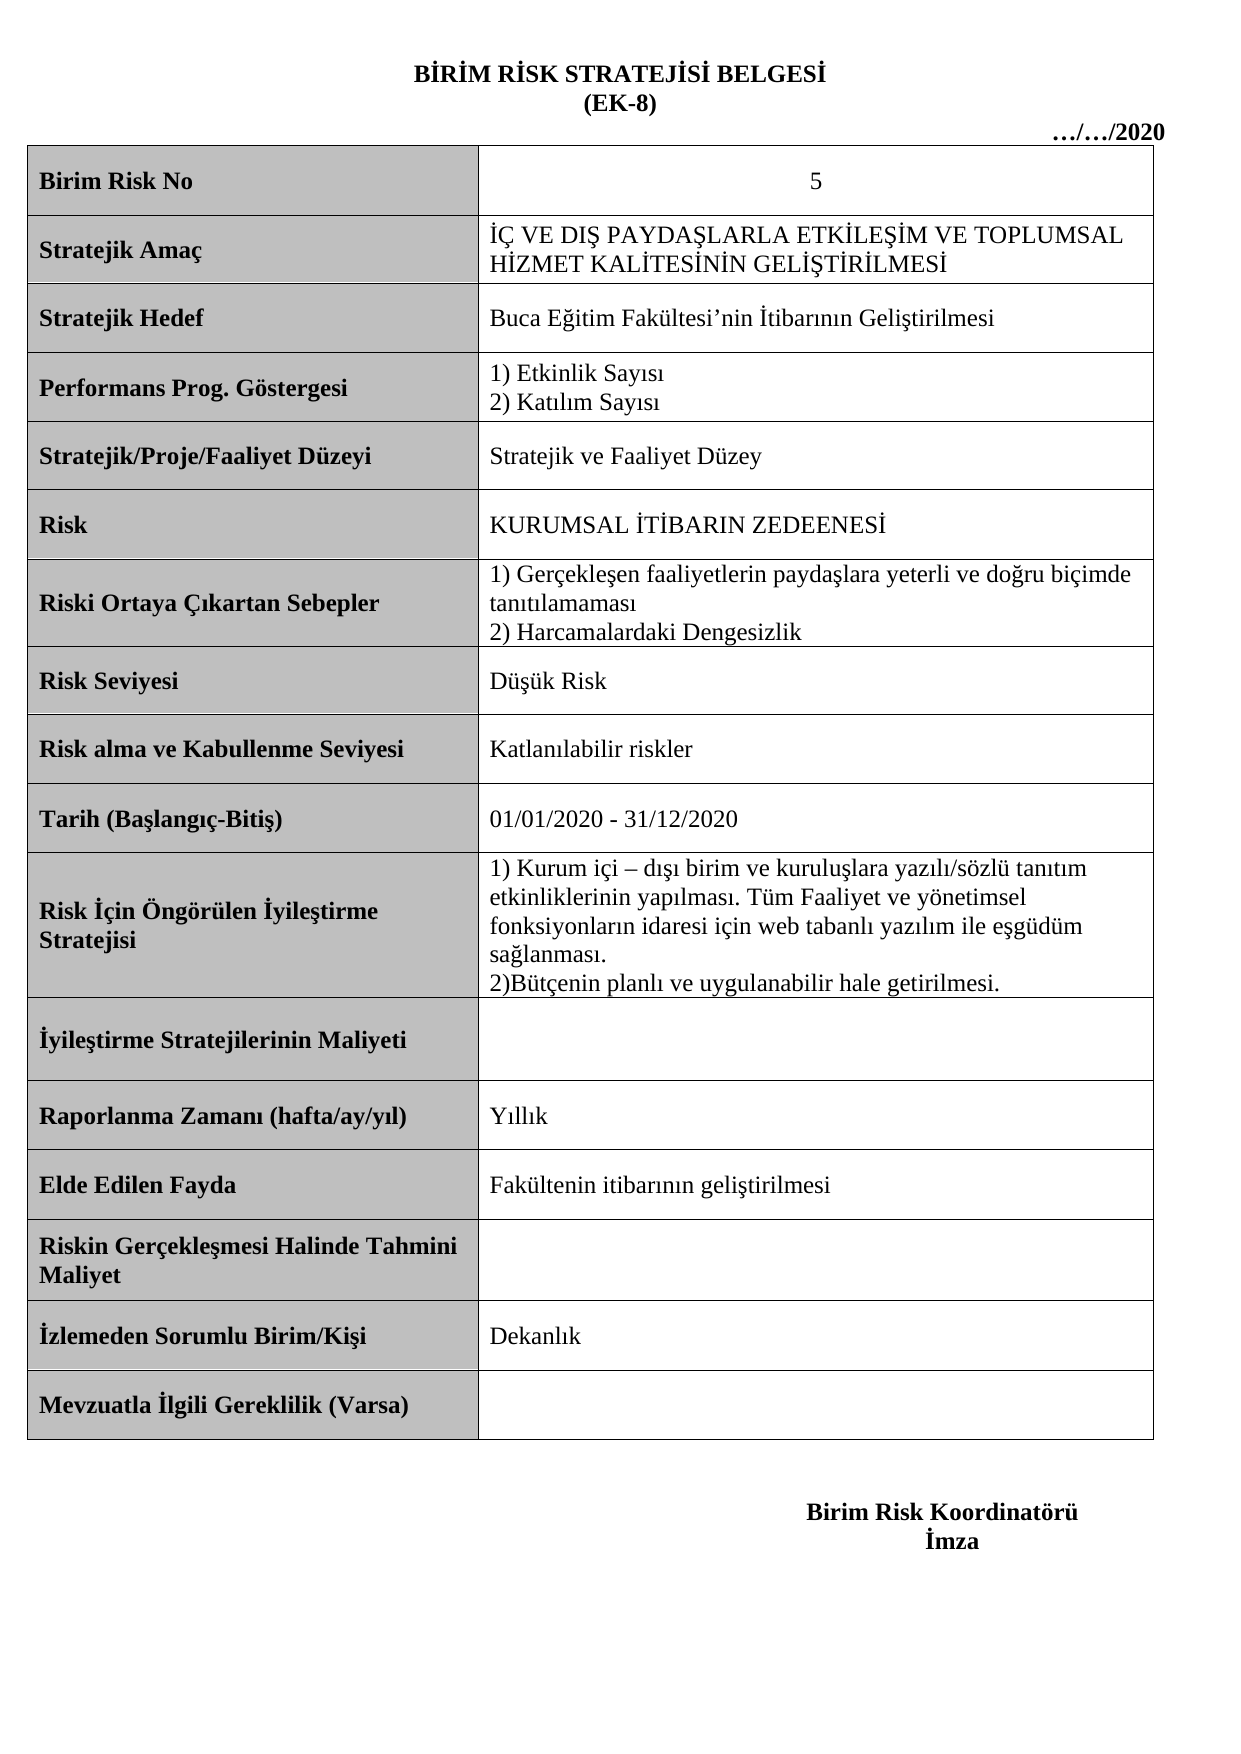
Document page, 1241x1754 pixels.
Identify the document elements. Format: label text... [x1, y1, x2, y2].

table_cell Risk Seviyesi [28, 647, 478, 713]
table_cell Stratejik/Proje/Faaliyet Düzeyi [28, 422, 478, 489]
table_cell Riski Ortaya Çıkartan Sebepler [28, 560, 478, 646]
table_cell Dekanlık [479, 1301, 1153, 1369]
text İmza [75, 1526, 1165, 1555]
table_cell 1) Etkinlik Sayısı 2) Katılım Sayısı [479, 353, 1153, 421]
table_cell İzlemeden Sorumlu Birim/Kişi [28, 1301, 478, 1369]
table_cell Riskin Gerçekleşmesi Halinde Tahmini Maliyet [28, 1220, 478, 1300]
table_cell Fakültenin itibarının geliştirilmesi [479, 1150, 1153, 1219]
table_cell Risk [28, 490, 478, 558]
table_cell Raporlanma Zamanı (hafta/ay/yıl) [28, 1081, 478, 1149]
table_cell [479, 1371, 1153, 1439]
table_cell Stratejik Hedef [28, 284, 478, 352]
table_header Birim Risk No [28, 146, 478, 215]
table_cell Katlanılabilir riskler [479, 715, 1153, 783]
table_cell [479, 998, 1153, 1080]
table_cell 1) Kurum içi – dışı birim ve kuruluşlara yazılı/sözlü tanıtım etkinliklerinin yapılması. Tüm Faaliyet ve yönetimsel fonksiyonların idaresi için web tabanlı yazılım ile eşgüdüm sağlanması. 2)Bütçenin planlı ve uygulanabilir hale getirilmesi. [479, 853, 1153, 997]
table_cell KURUMSAL İTİBARIN ZEDEENESİ [479, 490, 1153, 558]
table_cell Stratejik ve Faaliyet Düzey [479, 422, 1153, 489]
table_cell [479, 1220, 1153, 1300]
table_cell Düşük Risk [479, 647, 1153, 713]
table_cell Stratejik Amaç [28, 216, 478, 282]
table_cell Risk İçin Öngörülen İyileştirme Stratejisi [28, 853, 478, 997]
table_cell Buca Eğitim Fakültesi’nin İtibarının Geliştirilmesi [479, 284, 1153, 352]
table_header 5 [479, 146, 1153, 215]
text BİRİM RİSK STRATEJİSİ BELGESİ [75, 59, 1165, 88]
table_cell İÇ VE DIŞ PAYDAŞLARLA ETKİLEŞİM VE TOPLUMSAL HİZMET KALİTESİNİN GELİŞTİRİLMESİ [479, 216, 1153, 282]
text …/…/2020 [75, 117, 1165, 145]
table_cell 01/01/2020 - 31/12/2020 [479, 784, 1153, 852]
table_cell Elde Edilen Fayda [28, 1150, 478, 1219]
text (EK-8) [75, 88, 1165, 117]
table_cell İyileştirme Stratejilerinin Maliyeti [28, 998, 478, 1080]
table_cell 1) Gerçekleşen faaliyetlerin paydaşlara yeterli ve doğru biçimde tanıtılamaması 2) Harcamalardaki Dengesizlik [479, 560, 1153, 646]
table_cell Yıllık [479, 1081, 1153, 1149]
text Birim Risk Koordinatörü [75, 1497, 1165, 1526]
table_cell Mevzuatla İlgili Gereklilik (Varsa) [28, 1371, 478, 1439]
table_cell Risk alma ve Kabullenme Seviyesi [28, 715, 478, 783]
table_cell Performans Prog. Göstergesi [28, 353, 478, 421]
table_cell Tarih (Başlangıç-Bitiş) [28, 784, 478, 852]
